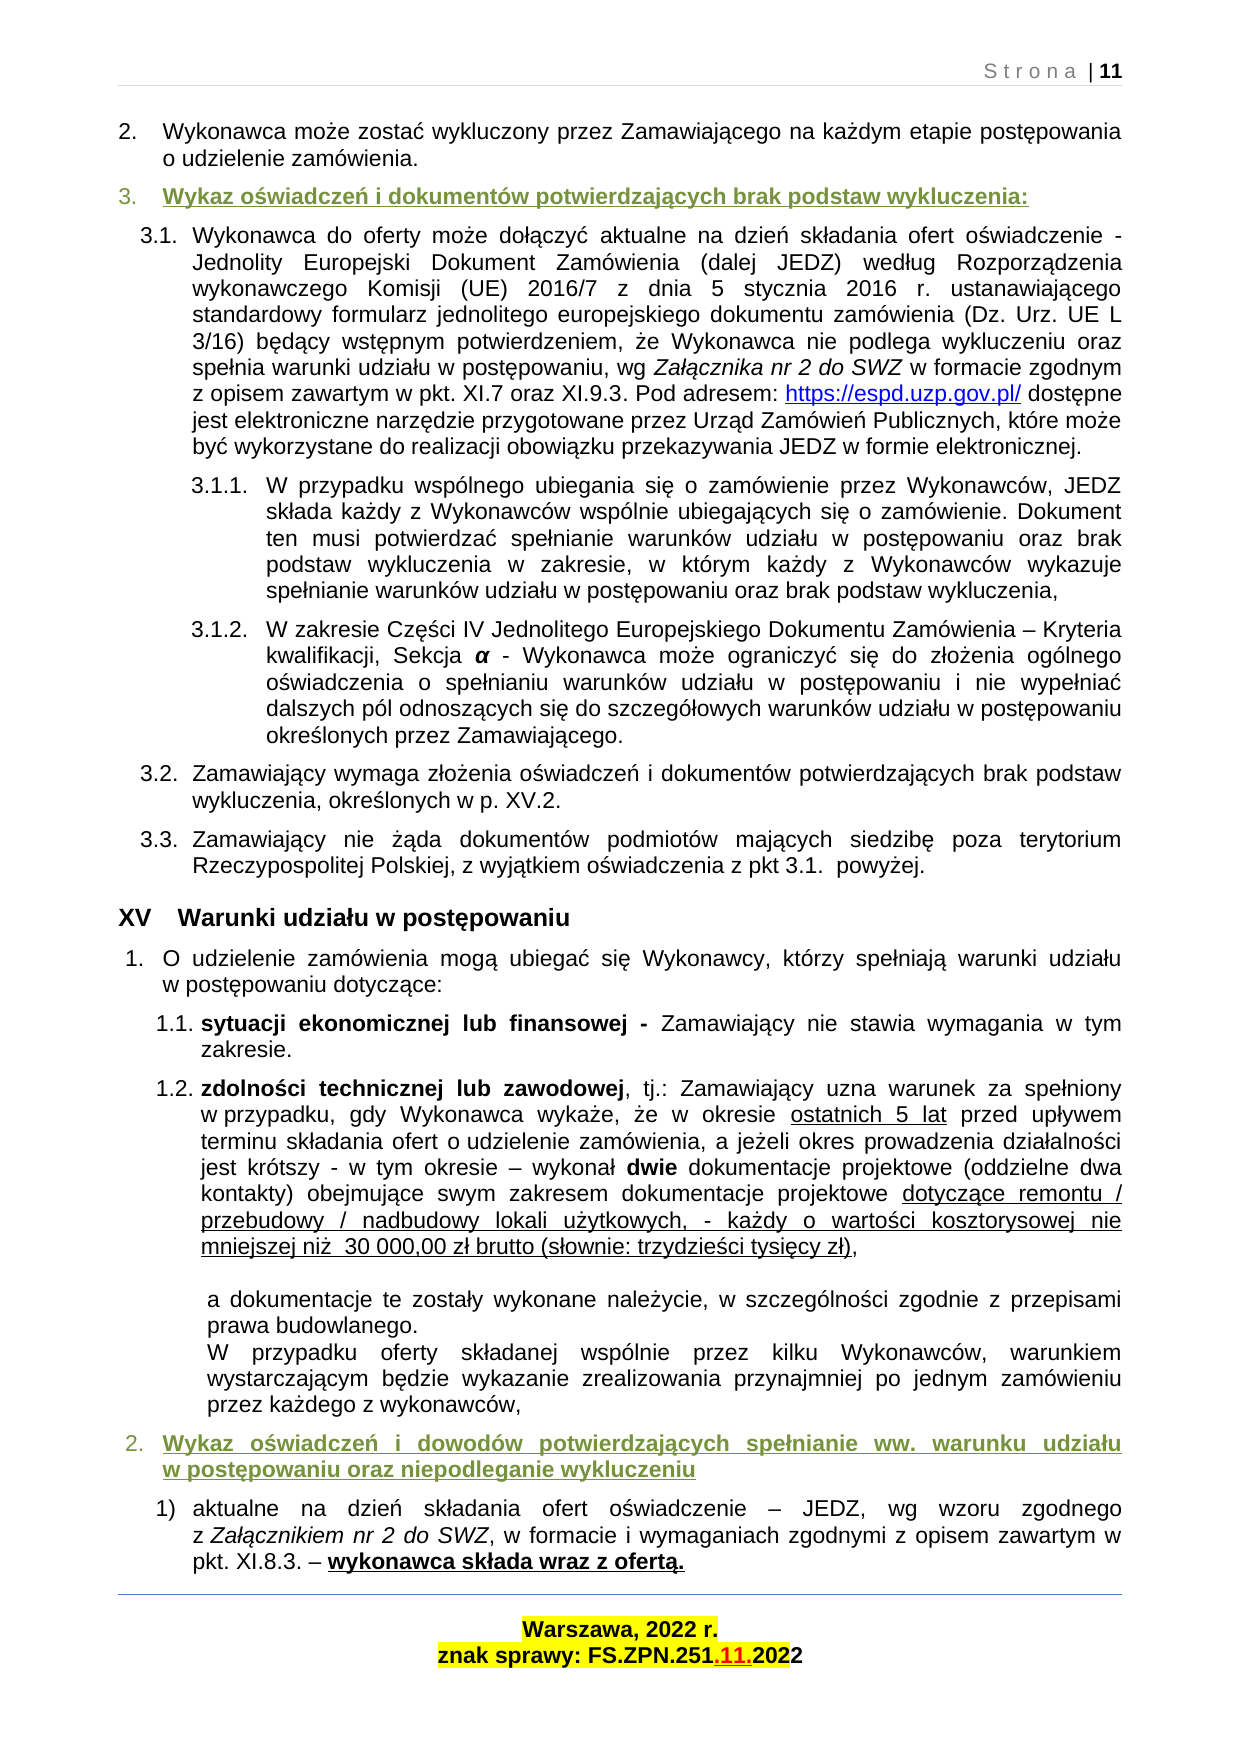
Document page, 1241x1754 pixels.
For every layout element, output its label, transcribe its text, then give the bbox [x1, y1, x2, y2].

list zdolności technicznej lub zawodowej, tj.: Zamawiający uzna warunek za spełniony w przypadku, gdy Wykonawca wykaże, że w okresie ostatnich 5 lat przed upływem terminu składania ofert o udzielenie zamówienia, a jeżeli okres prowadzenia działalności jest krótszy - w tym okresie – wykonał dwie dokumentacje projektowe (oddzielne dwa kontakty) obejmujące swym zakresem dokumentacje projektowe dotyczące remontu / przebudowy / nadbudowy lokali użytkowych, - każdy o wartości kosztorysowej nie mniejszej niż 30 000,00 zł brutto (słownie: trzydzieści tysięcy zł), [156, 1075, 1122, 1259]
list Zamawiający wymaga złożenia oświadczeń i dokumentów potwierdzających brak podstaw wykluczenia, określonych w p. XV.2. [140, 760, 1122, 813]
list Zamawiający nie żąda dokumentów podmiotów mających siedzibę poza terytorium Rzeczypospolitej Polskiej, z wyjątkiem oświadczenia z pkt 3.1. powyżej. [140, 826, 1122, 878]
list Wykonawca do oferty może dołączyć aktualne na dzień składania ofert oświadczenie - Jednolity Europejski Dokument Zamówienia (dalej JEDZ) według Rozporządzenia wykonawczego Komisji (UE) 2016/7 z dnia 5 stycznia 2016 r. ustanawiającego standardowy formularz jednolitego europejskiego dokumentu zamówienia (Dz. Urz. UE L 3/16) będący wstępnym potwierdzeniem, że Wykonawca nie podlega wykluczeniu oraz spełnia warunki udziału w postępowaniu, wg Załącznika nr 2 do SWZ w formacie zgodnym z opisem zawartym w pkt. XI.7 oraz XI.9.3. Pod adresem: https://espd.uzp.gov.pl/ dostępne jest elektroniczne narzędzie przygotowane przez Urząd Zamówień Publicznych, które może być wykorzystane do realizacji obowiązku przekazywania JEDZ w formie elektronicznej. [140, 222, 1122, 459]
list sytuacji ekonomicznej lub finansowej - Zamawiający nie stawia wymagania w tym zakresie. [156, 1010, 1122, 1062]
text a dokumentacje te zostały wykonane należycie, w szczególności zgodnie z przepisami prawa budowlanego. [207, 1286, 1122, 1338]
list Wykonawca może zostać wykluczony przez Zamawiającego na każdym etapie postępowania o udzielenie zamówienia. [118, 118, 1122, 171]
list W przypadku wspólnego ubiegania się o zamówienie przez Wykonawców, JEDZ składa każdy z Wykonawców wspólnie ubiegających się o zamówienie. Dokument ten musi potwierdzać spełnianie warunków udziału w postępowaniu oraz brak podstaw wykluczenia w zakresie, w którym każdy z Wykonawców wykazuje spełnianie warunków udziału w postępowaniu oraz brak podstaw wykluczenia, [191, 472, 1122, 604]
list Wykaz oświadczeń i dowodów potwierdzających spełnianie ww. warunku udziału w postępowaniu oraz niepodleganie wykluczeniu [125, 1430, 1122, 1483]
text W przypadku oferty składanej wspólnie przez kilku Wykonawców, warunkiem wystarczającym będzie wykazanie zrealizowania przynajmniej po jednym zamówieniu przez każdego z wykonawców, [207, 1338, 1122, 1418]
subtitle Warunki udziału w postępowaniu [118, 903, 1122, 932]
list O udzielenie zamówienia mogą ubiegać się Wykonawcy, którzy spełniają warunki udziału w postępowaniu dotyczące: [125, 944, 1122, 997]
list W zakresie Części IV Jednolitego Europejskiego Dokumentu Zamówienia – Kryteria kwalifikacji, Sekcja α - Wykonawca może ograniczyć się do złożenia ogólnego oświadczenia o spełnianiu warunków udziału w postępowaniu i nie wypełniać dalszych pól odnoszących się do szczegółowych warunków udziału w postępowaniu określonych przez Zamawiającego. [191, 616, 1122, 748]
list aktualne na dzień składania ofert oświadczenie – JEDZ, wg wzoru zgodnego z Załącznikiem nr 2 do SWZ, w formacie i wymaganiach zgodnymi z opisem zawartym w pkt. XI.8.3. – wykonawca składa wraz z ofertą. [155, 1495, 1122, 1574]
list Wykaz oświadczeń i dokumentów potwierdzających brak podstaw wykluczenia: [118, 183, 1122, 210]
